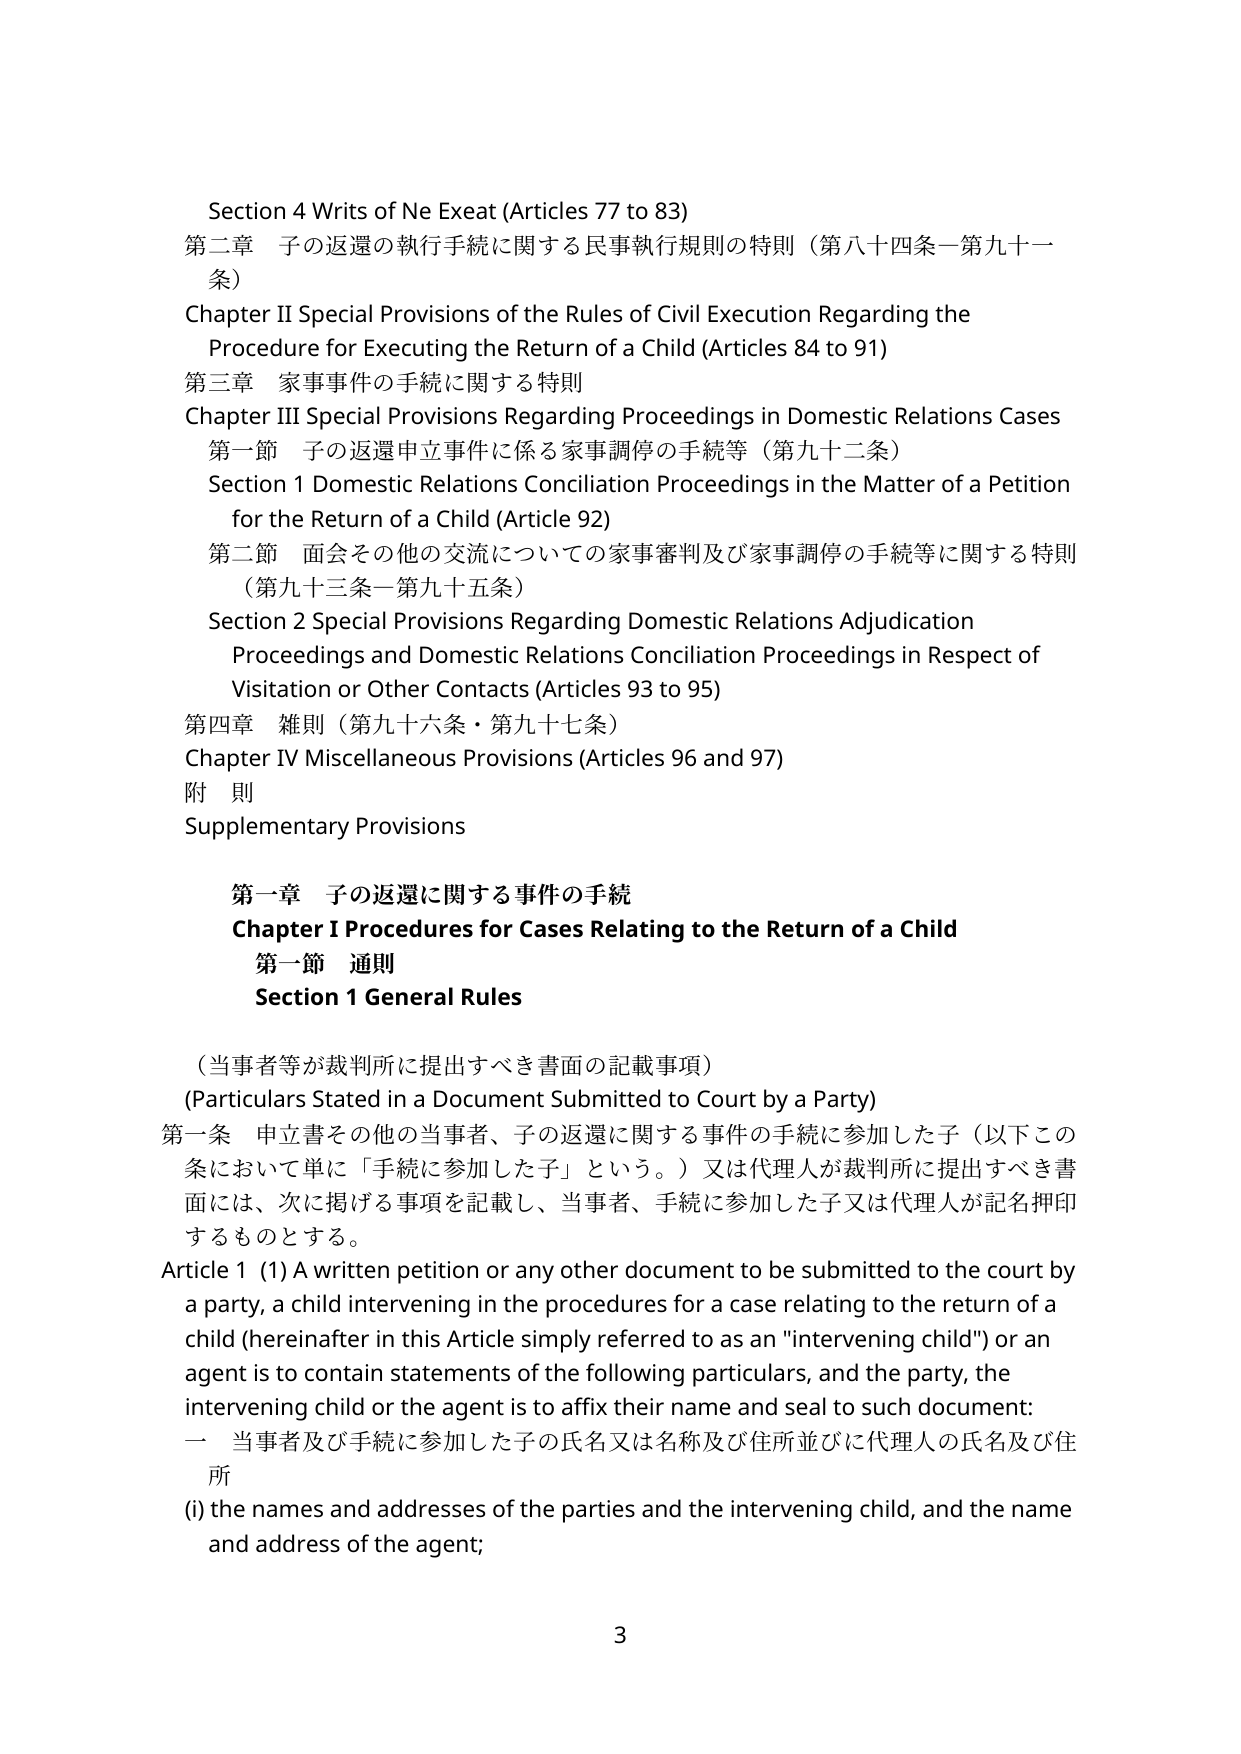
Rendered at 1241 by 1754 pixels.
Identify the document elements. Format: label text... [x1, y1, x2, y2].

text Chapter II Special Provisions of the Rules of Civil Execution Regarding the Procedure for Executing the Return of a Child (Articles 84 to 91) [184, 296, 1079, 364]
text 附 則 [184, 774, 1079, 809]
text 第三章 家事事件の手続に関する特則 [184, 364, 1079, 399]
text Section 2 Special Provisions Regarding Domestic Relations Adjudication Proceedings and Domestic Relations Conciliation Proceedings in Respect of Visitation or Other Contacts (Articles 93 to 95) [207, 604, 1079, 706]
text (i) the names and addresses of the parties and the intervening child, and the name and address of the agent; [184, 1492, 1079, 1560]
text Article 1 (1) A written petition or any other document to be submitted to the court by a party, a child intervening in the procedures for a case relating to the return of a child (hereinafter in this Article simply referred to as an "intervening child") or an agent is to contain statements of the following particulars, and the party, the intervening child or the agent is to affix their name and seal to such document: [161, 1253, 1079, 1424]
text Chapter IV Miscellaneous Provisions (Articles 96 and 97) [184, 740, 1079, 774]
text Section 1 Domestic Relations Conciliation Proceedings in the Matter of a Petition for the Return of a Child (Article 92) [207, 467, 1079, 535]
text 第一節 通則 [253, 945, 1079, 979]
text 一 当事者及び手続に参加した子の氏名又は名称及び住所並びに代理人の氏名及び住所 [184, 1424, 1079, 1492]
text Supplementary Provisions [184, 809, 1079, 843]
text Section 1 General Rules [253, 979, 1079, 1014]
text 第二節 面会その他の交流についての家事審判及び家事調停の手続等に関する特則（第九十三条―第九十五条） [207, 535, 1079, 604]
text (Particulars Stated in a Document Submitted to Court by a Party) [184, 1082, 1079, 1116]
text 第一章 子の返還に関する事件の手続 [230, 877, 1079, 911]
text Chapter I Procedures for Cases Relating to the Return of a Child [230, 911, 1079, 945]
text 第一節 子の返還申立事件に係る家事調停の手続等（第九十二条） [207, 433, 1079, 467]
text 第一条 申立書その他の当事者、子の返還に関する事件の手続に参加した子（以下この条において単に「手続に参加した子」という。）又は代理人が裁判所に提出すべき書面には、次に掲げる事項を記載し、当事者、手続に参加した子又は代理人が記名押印するものとする。 [161, 1116, 1079, 1253]
text 第二章 子の返還の執行手続に関する民事執行規則の特則（第八十四条―第九十一条） [184, 228, 1079, 296]
text Chapter III Special Provisions Regarding Proceedings in Domestic Relations Cases [184, 399, 1079, 433]
text （当事者等が裁判所に提出すべき書面の記載事項） [184, 1048, 1079, 1082]
text 第四章 雑則（第九十六条・第九十七条） [184, 706, 1079, 740]
text Section 4 Writs of Ne Exeat (Articles 77 to 83) [207, 194, 1079, 228]
